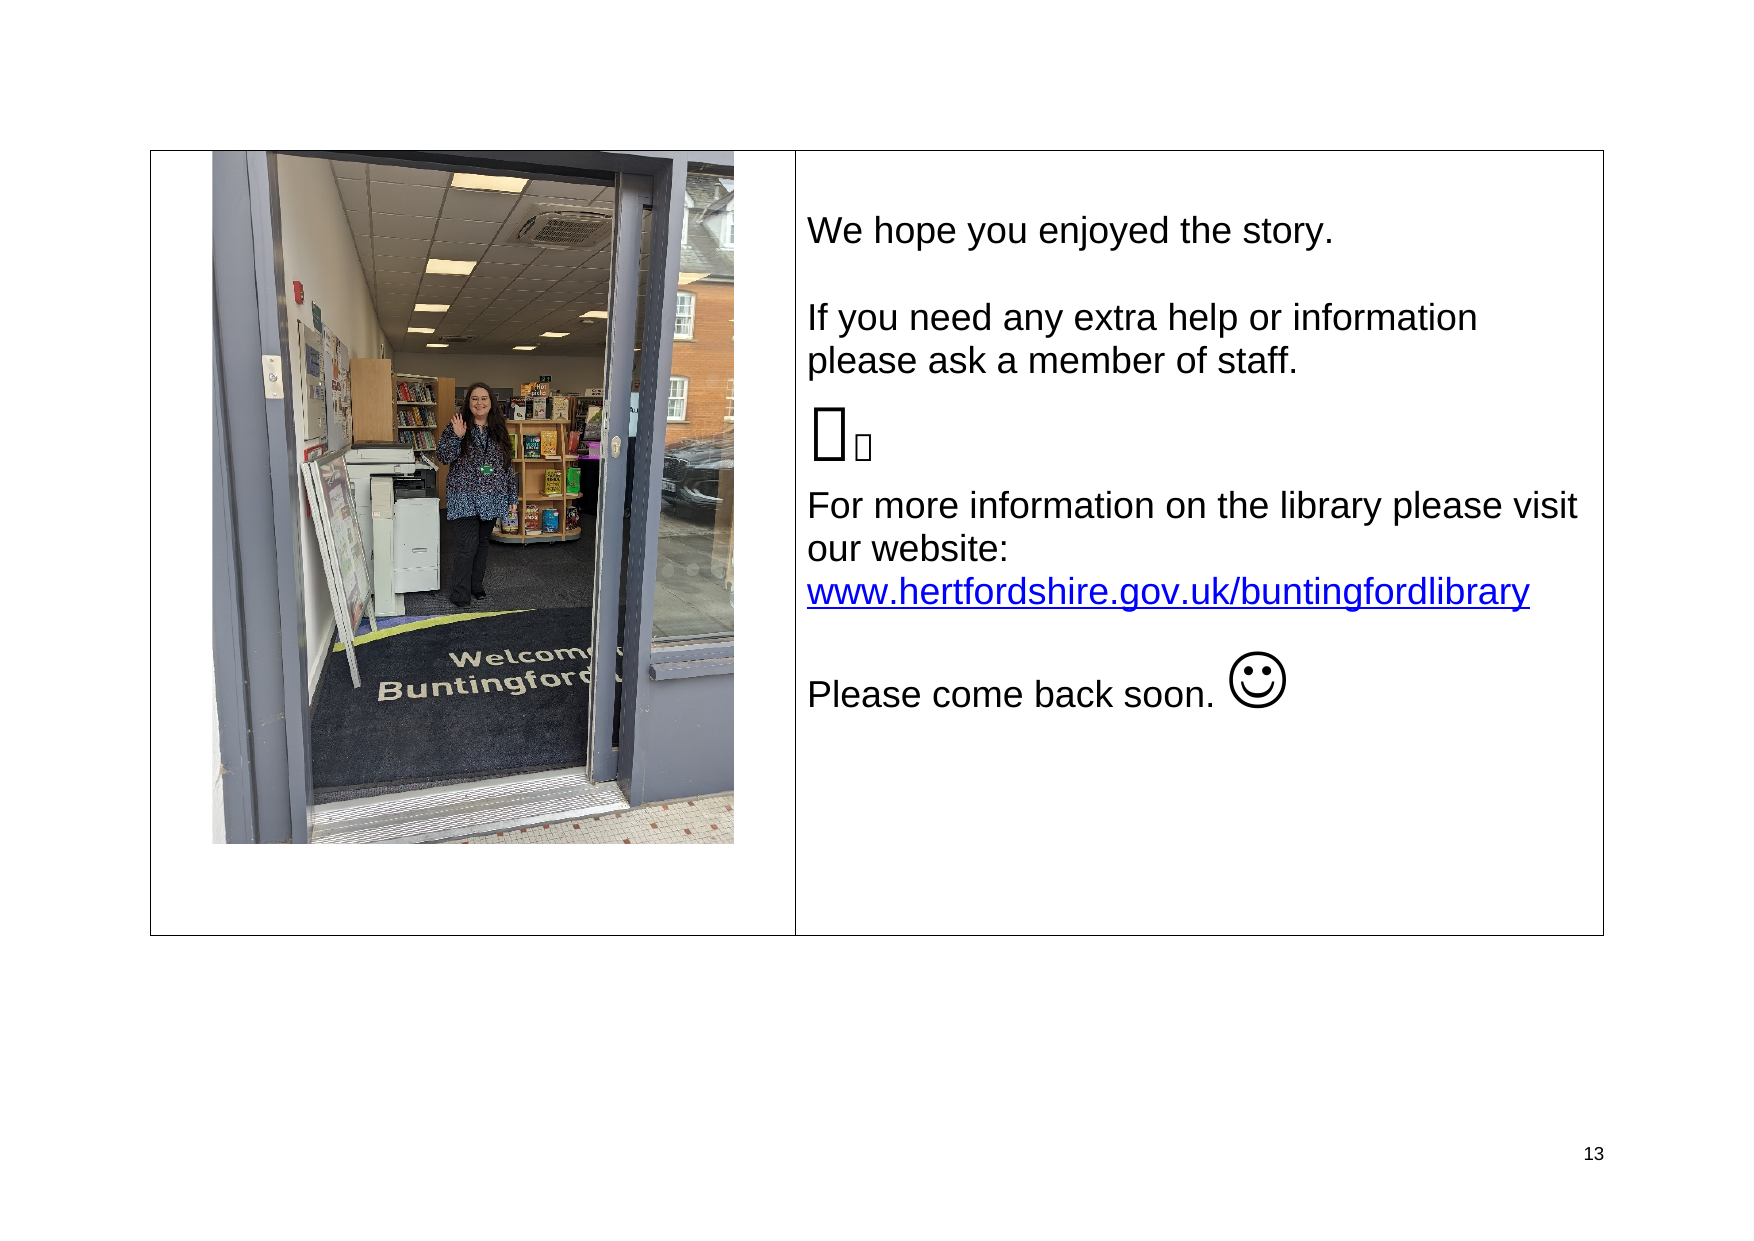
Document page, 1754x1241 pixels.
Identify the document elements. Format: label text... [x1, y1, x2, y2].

table_cell We hope you enjoyed the story. If you need any extra help or information please ask a member of staff.  For more information on the library please visit our website: www.hertfordshire.gov.uk/buntingfordlibrary Please come back soon. [796, 151, 1603, 935]
picture [212, 151, 734, 844]
table_cell [151, 151, 795, 935]
